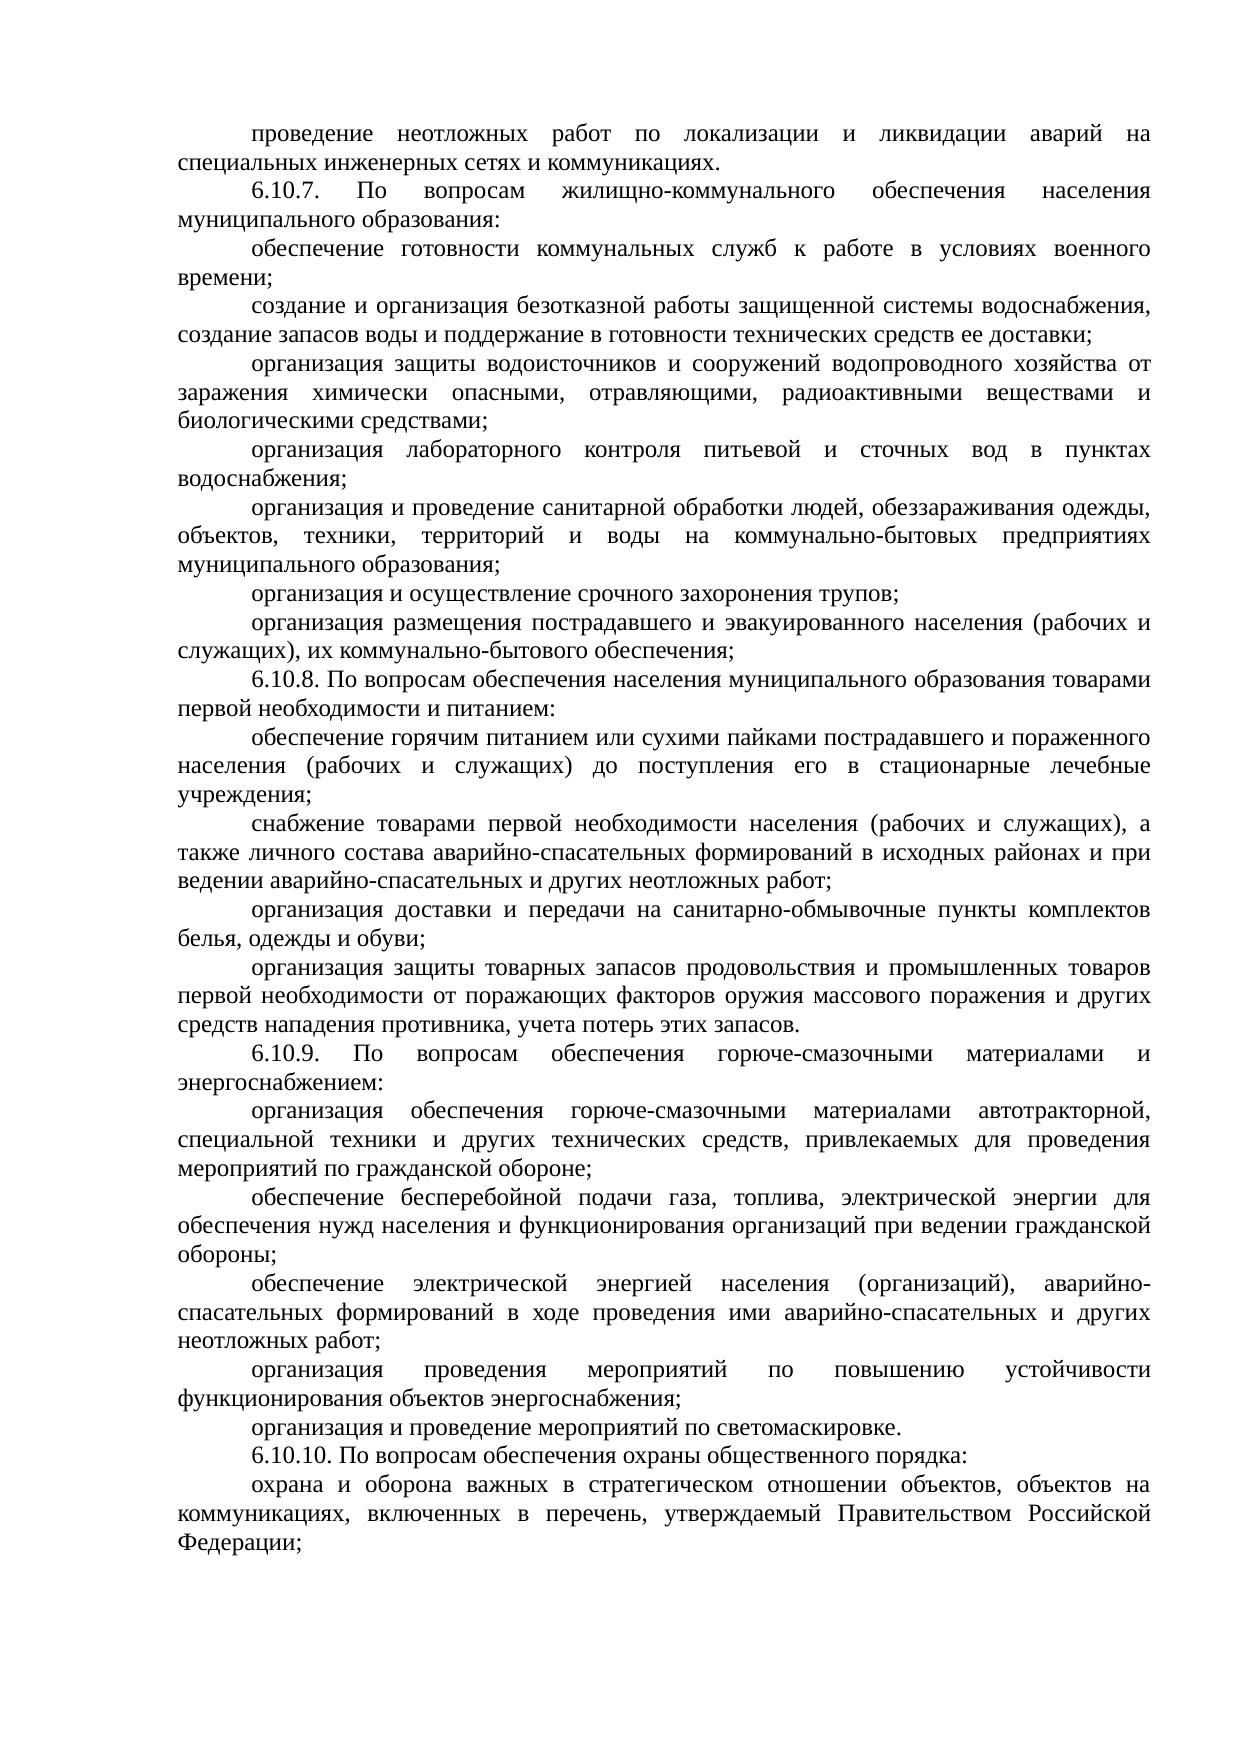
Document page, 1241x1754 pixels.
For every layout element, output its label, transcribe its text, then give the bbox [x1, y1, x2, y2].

text 6.10.10. По вопросам обеспечения охраны общественного порядка: [177, 1441, 1152, 1469]
text обеспечение электрической энергией населения (организаций), аварийно-спасательных формирований в ходе проведения ими аварийно-спасательных и других неотложных работ; [177, 1268, 1152, 1354]
text создание и организация безотказной работы защищенной системы водоснабжения, создание запасов воды и поддержание в готовности технических средств ее доставки; [177, 291, 1152, 348]
text организация доставки и передачи на санитарно-обмывочные пункты комплектов белья, одежды и обуви; [177, 894, 1152, 952]
text обеспечение горячим питанием или сухими пайками пострадавшего и пораженного населения (рабочих и служащих) до поступления его в стационарные лечебные учреждения; [177, 722, 1152, 808]
text обеспечение бесперебойной подачи газа, топлива, электрической энергии для обеспечения нужд населения и функционирования организаций при ведении гражданской обороны; [177, 1182, 1152, 1268]
text обеспечение готовности коммунальных служб к работе в условиях военного времени; [177, 233, 1152, 291]
text проведение неотложных работ по локализации и ликвидации аварий на специальных инженерных сетях и коммуникациях. [177, 118, 1152, 176]
text 6.10.8. По вопросам обеспечения населения муниципального образования товарами первой необходимости и питанием: [177, 664, 1152, 722]
text организация защиты товарных запасов продовольствия и промышленных товаров первой необходимости от поражающих факторов оружия массового поражения и других средств нападения противника, учета потерь этих запасов. [177, 952, 1152, 1038]
text снабжение товарами первой необходимости населения (рабочих и служащих), а также личного состава аварийно-спасательных формирований в исходных районах и при ведении аварийно-спасательных и других неотложных работ; [177, 808, 1152, 894]
text 6.10.7. По вопросам жилищно-коммунального обеспечения населения муниципального образования: [177, 176, 1152, 233]
text организация и проведение санитарной обработки людей, обеззараживания одежды, объектов, техники, территорий и воды на коммунально-бытовых предприятиях муниципального образования; [177, 492, 1152, 578]
text 6.10.9. По вопросам обеспечения горюче-смазочными материалами и энергоснабжением: [177, 1038, 1152, 1096]
text организация размещения пострадавшего и эвакуированного населения (рабочих и служащих), их коммунально-бытового обеспечения; [177, 607, 1152, 664]
text организация и осуществление срочного захоронения трупов; [177, 578, 1152, 607]
text организация защиты водоисточников и сооружений водопроводного хозяйства от заражения химически опасными, отравляющими, радиоактивными веществами и биологическими средствами; [177, 348, 1152, 434]
text организация и проведение мероприятий по светомаскировке. [177, 1412, 1152, 1441]
text организация лабораторного контроля питьевой и сточных вод в пунктах водоснабжения; [177, 434, 1152, 492]
text организация обеспечения горюче-смазочными материалами автотракторной, специальной техники и других технических средств, привлекаемых для проведения мероприятий по гражданской обороне; [177, 1096, 1152, 1182]
text организация проведения мероприятий по повышению устойчивости функционирования объектов энергоснабжения; [177, 1354, 1152, 1412]
text охрана и оборона важных в стратегическом отношении объектов, объектов на коммуникациях, включенных в перечень, утверждаемый Правительством Российской Федерации; [177, 1469, 1152, 1556]
